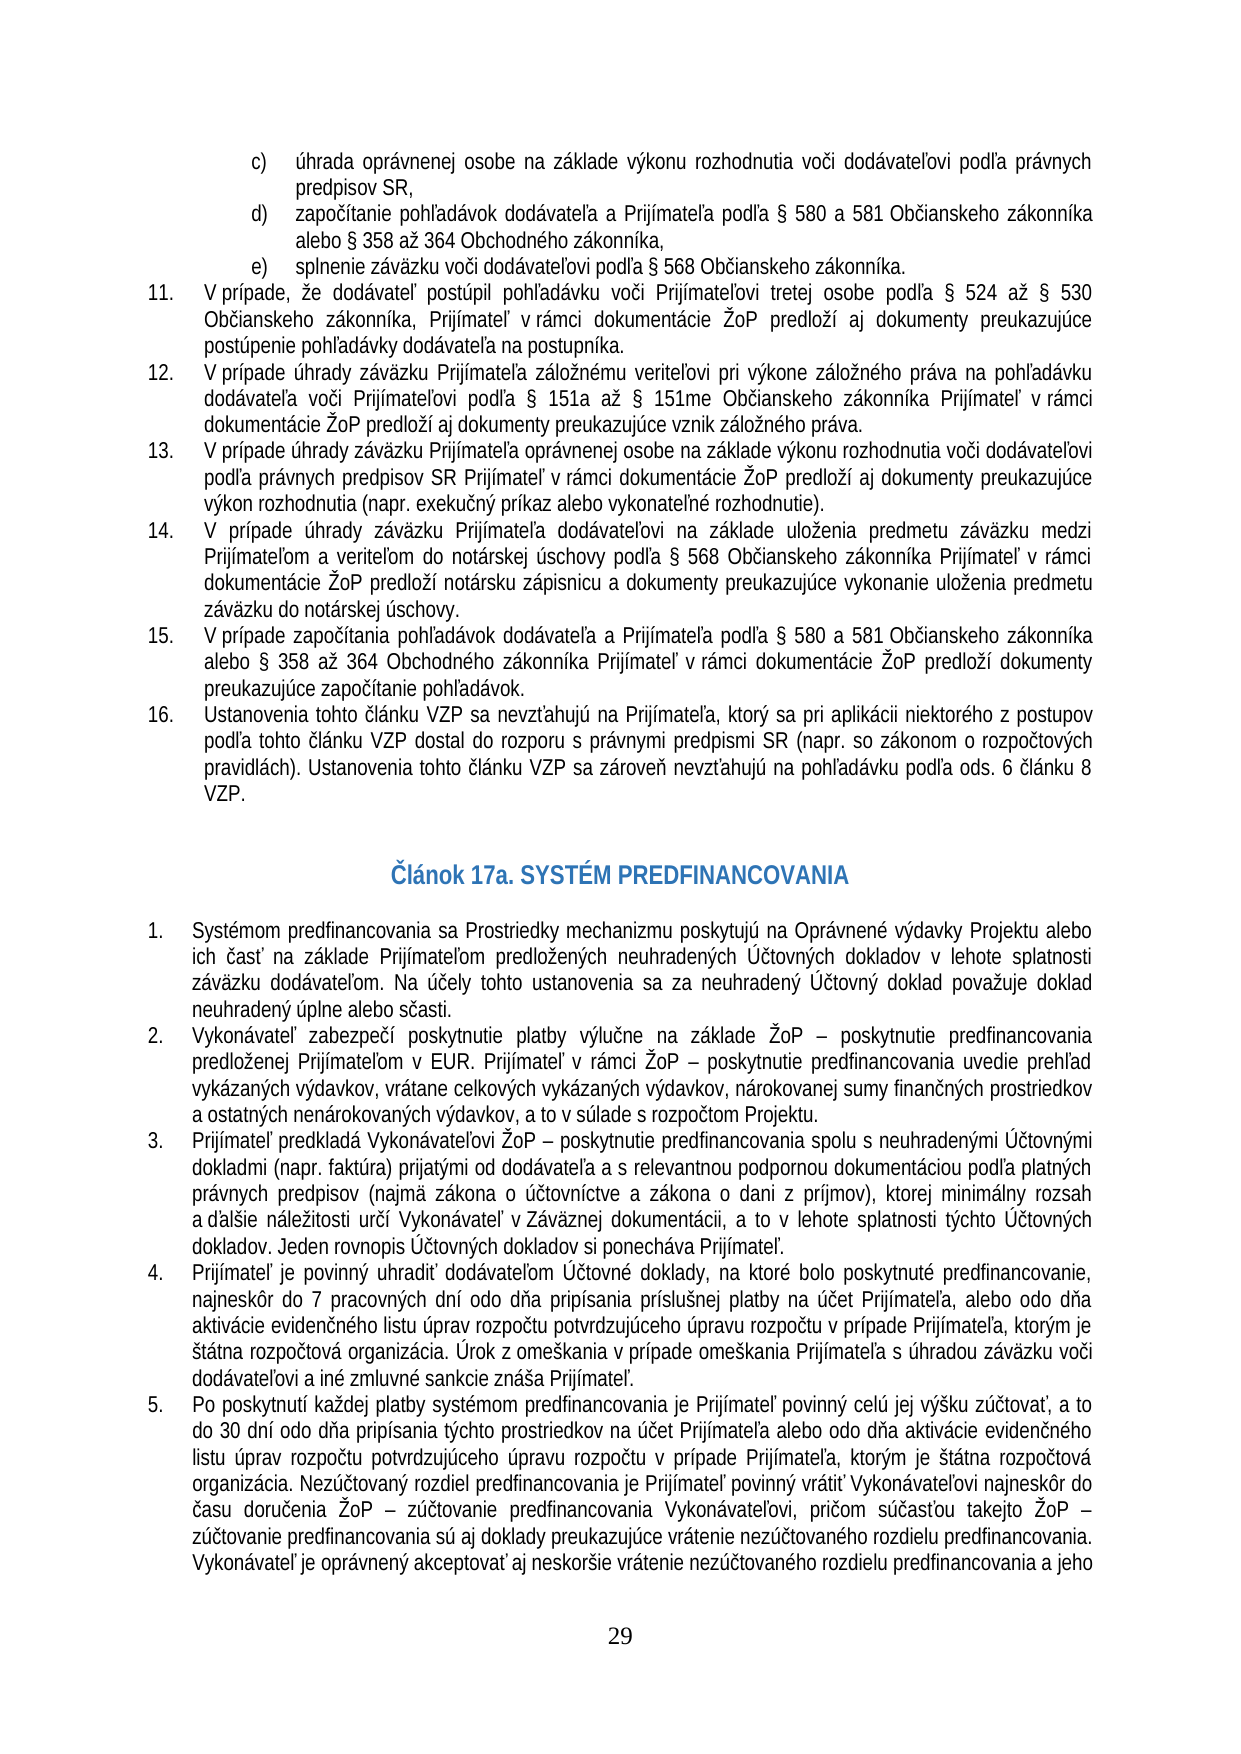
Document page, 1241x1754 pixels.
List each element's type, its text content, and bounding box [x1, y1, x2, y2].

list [148, 1391, 1093, 1575]
list splnenie záväzku voči dodávateľovi podľa § 568 Občianskeho zákonníka. [251, 253, 1093, 279]
list započítanie pohľadávok dodávateľa a Prijímateľa podľa § 580 a 581 Občianskeho zákonníka alebo § 358 až 364 Obchodného zákonníka, [251, 200, 1093, 253]
list V prípade, že dodávateľ postúpil pohľadávku voči Prijímateľovi tretej osobe podľa § 524 až § 530 Občianskeho zákonníka, Prijímateľ v rámci dokumentácie ŽoP predloží aj dokumenty preukazujúce postúpenie pohľadávky dodávateľa na postupníka. [148, 279, 1093, 358]
list úhrada oprávnenej osobe na základe výkonu rozhodnutia voči dodávateľovi podľa právnych predpisov SR, [251, 148, 1093, 200]
list Prijímateľ je povinný uhradiť dodávateľom Účtovné doklady, na ktoré bolo poskytnuté predfinancovanie, najneskôr do 7 pracovných dní odo dňa pripísania príslušnej platby na účet Prijímateľa, alebo odo dňa aktivácie evidenčného listu úprav rozpočtu potvrdzujúceho úpravu rozpočtu v prípade Prijímateľa, ktorým je štátna rozpočtová organizácia. Úrok z omeškania v prípade omeškania Prijímateľa s úhradou záväzku voči dodávateľovi a iné zmluvné sankcie znáša Prijímateľ. [148, 1259, 1093, 1391]
list Vykonávateľ zabezpečí poskytnutie platby výlučne na základe ŽoP – poskytnutie predfinancovania predloženej Prijímateľom v EUR. Prijímateľ v rámci ŽoP – poskytnutie predfinancovania uvedie prehľad vykázaných výdavkov, vrátane celkových vykázaných výdavkov, nárokovanej sumy finančných prostriedkov a ostatných nenárokovaných výdavkov, a to v súlade s rozpočtom Projektu. [148, 1022, 1093, 1127]
list V prípade úhrady záväzku Prijímateľa záložnému veriteľovi pri výkone záložného práva na pohľadávku dodávateľa voči Prijímateľovi podľa § 151a až § 151me Občianskeho zákonníka Prijímateľ v rámci dokumentácie ŽoP predloží aj dokumenty preukazujúce vznik záložného práva. [148, 358, 1093, 437]
list Systémom predfinancovania sa Prostriedky mechanizmu poskytujú na Oprávnené výdavky Projektu alebo ich časť na základe Prijímateľom predložených neuhradených Účtovných dokladov v lehote splatnosti záväzku dodávateľom. Na účely tohto ustanovenia sa za neuhradený Účtovný doklad považuje doklad neuhradený úplne alebo sčasti. [148, 917, 1093, 1022]
list Ustanovenia tohto článku VZP sa nevzťahujú na Prijímateľa, ktorý sa pri aplikácii niektorého z postupov podľa tohto článku VZP dostal do rozporu s právnymi predpismi SR (napr. so zákonom o rozpočtových pravidlách). Ustanovenia tohto článku VZP sa zároveň nevzťahujú na pohľadávku podľa ods. 6 článku 8 VZP. [148, 701, 1093, 806]
list V prípade úhrady záväzku Prijímateľa oprávnenej osobe na základe výkonu rozhodnutia voči dodávateľovi podľa právnych predpisov SR Prijímateľ v rámci dokumentácie ŽoP predloží aj dokumenty preukazujúce výkon rozhodnutia (napr. exekučný príkaz alebo vykonateľné rozhodnutie). [148, 437, 1093, 517]
list V prípade započítania pohľadávok dodávateľa a Prijímateľa podľa § 580 a 581 Občianskeho zákonníka alebo § 358 až 364 Obchodného zákonníka Prijímateľ v rámci dokumentácie ŽoP predloží dokumenty preukazujúce započítanie pohľadávok. [148, 622, 1093, 701]
list V prípade úhrady záväzku Prijímateľa dodávateľovi na základe uloženia predmetu záväzku medzi Prijímateľom a veriteľom do notárskej úschovy podľa § 568 Občianskeho zákonníka Prijímateľ v rámci dokumentácie ŽoP predloží notársku zápisnicu a dokumenty preukazujúce vykonanie uloženia predmetu záväzku do notárskej úschovy. [148, 517, 1093, 622]
subtitle Článok 17a. SYSTÉM PREDFINANCOVANIA [148, 859, 1093, 890]
list Prijímateľ predkladá Vykonávateľovi ŽoP – poskytnutie predfinancovania spolu s neuhradenými Účtovnými dokladmi (napr. faktúra) prijatými od dodávateľa a s relevantnou podpornou dokumentáciou podľa platných právnych predpisov (najmä zákona o účtovníctve a zákona o dani z príjmov), ktorej minimálny rozsah a ďalšie náležitosti určí Vykonávateľ v Záväznej dokumentácii, a to v lehote splatnosti týchto Účtovných dokladov. Jeden rovnopis Účtovných dokladov si ponecháva Prijímateľ. [148, 1127, 1093, 1259]
